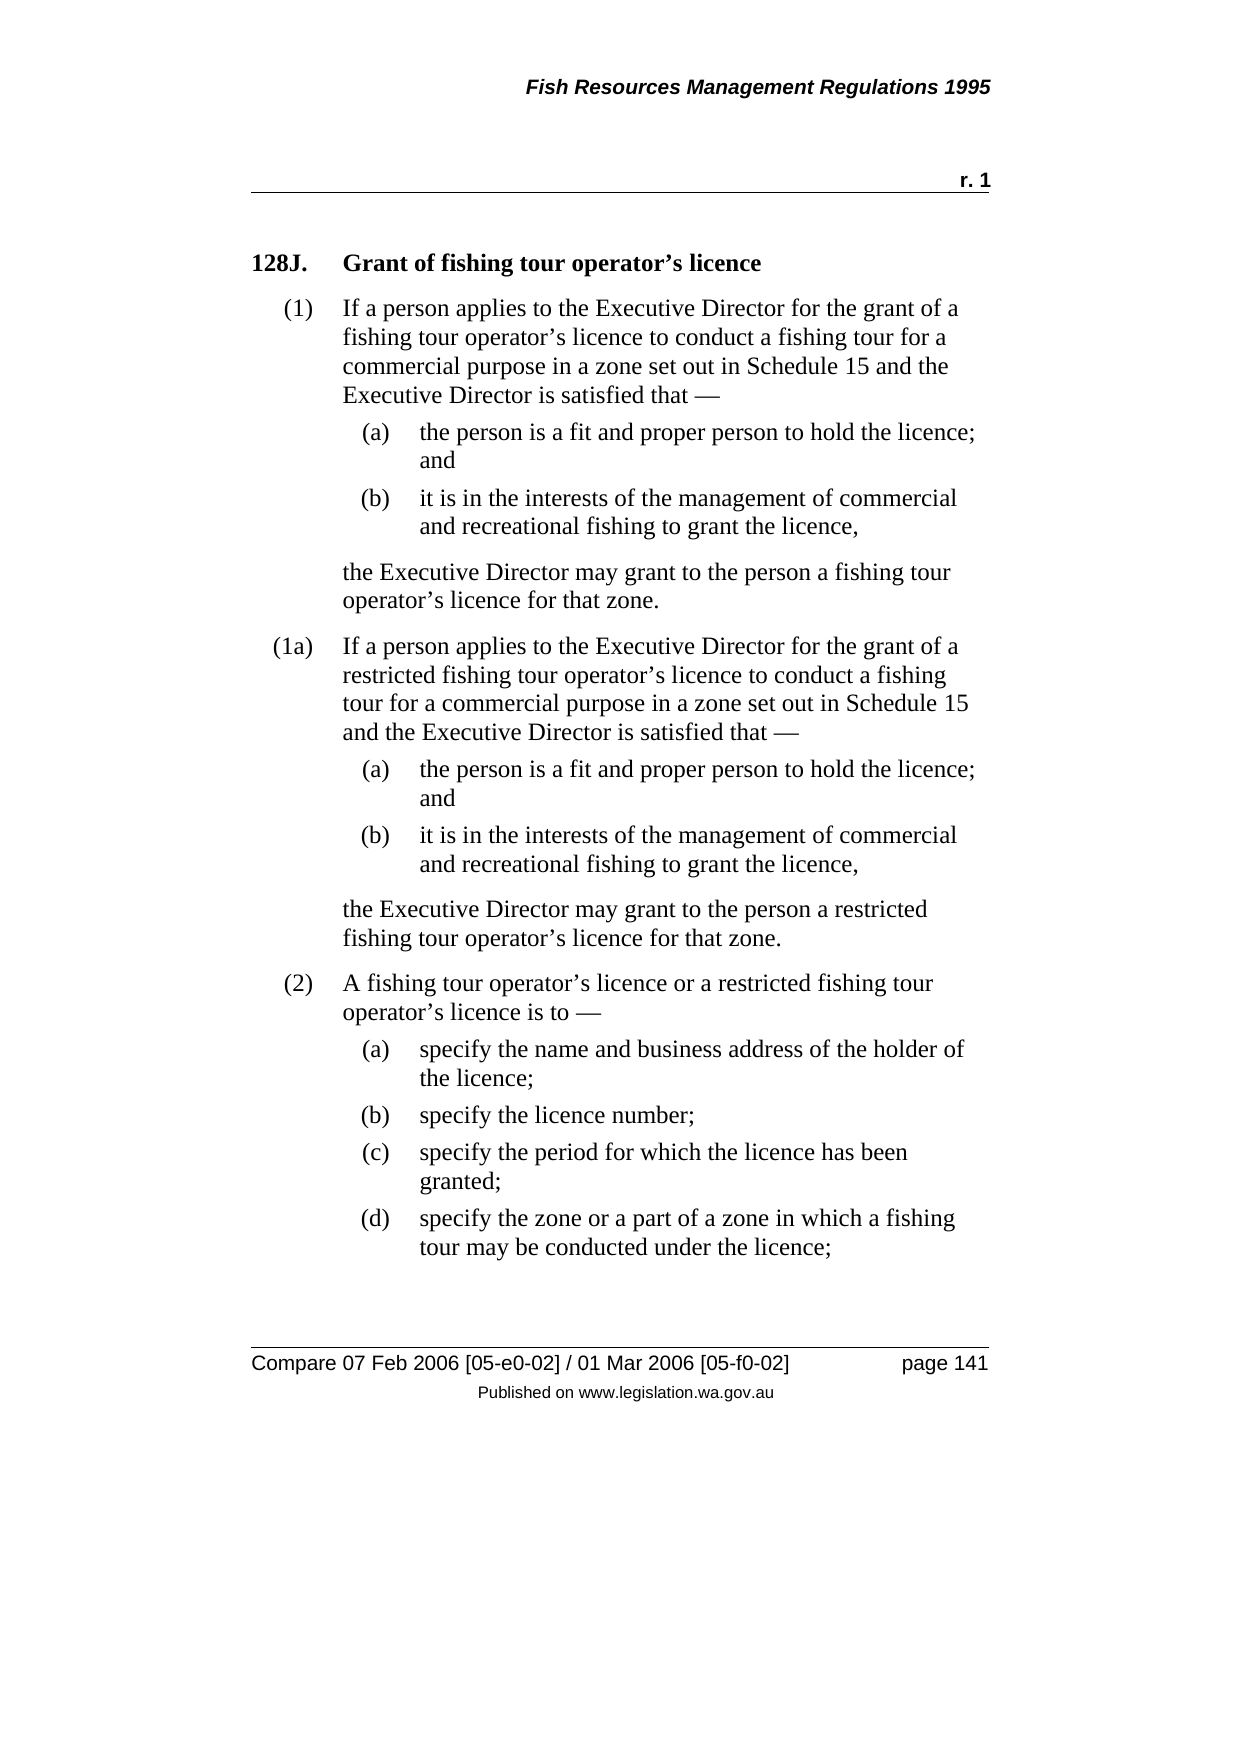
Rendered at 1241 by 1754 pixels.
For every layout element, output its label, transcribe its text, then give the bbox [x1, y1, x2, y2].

text the Executive Director may grant to the person a restricted fishing tour operator’s licence for that zone. [251, 894, 989, 952]
text (a) the person is a fit and proper person to hold the licence; and [251, 417, 989, 474]
subtitle 128J. Grant of fishing tour operator’s licence [251, 248, 989, 277]
text (d) specify the zone or a part of a zone in which a fishing tour may be conducted under the licence; [251, 1203, 989, 1261]
text (1) If a person applies to the Executive Director for the grant of a fishing tour operator’s licence to conduct a fishing tour for a commercial purpose in a zone set out in Schedule 15 and the Executive Director is satisfied that — [251, 293, 989, 408]
text (b) it is in the interests of the management of commercial and recreational fishing to grant the licence, [251, 483, 989, 540]
text (1a) If a person applies to the Executive Director for the grant of a restricted fishing tour operator’s licence to conduct a fishing tour for a commercial purpose in a zone set out in Schedule 15 and the Executive Director is satisfied that — [251, 631, 989, 746]
text (b) specify the licence number; [251, 1100, 989, 1129]
text the Executive Director may grant to the person a fishing tour operator’s licence for that zone. [251, 557, 989, 614]
text (a) specify the name and business address of the holder of the licence; [251, 1034, 989, 1092]
text (2) A fishing tour operator’s licence or a restricted fishing tour operator’s licence is to — [251, 968, 989, 1026]
text (a) the person is a fit and proper person to hold the licence; and [251, 754, 989, 812]
text (b) it is in the interests of the management of commercial and recreational fishing to grant the licence, [251, 820, 989, 878]
text (c) specify the period for which the licence has been granted; [251, 1137, 989, 1195]
